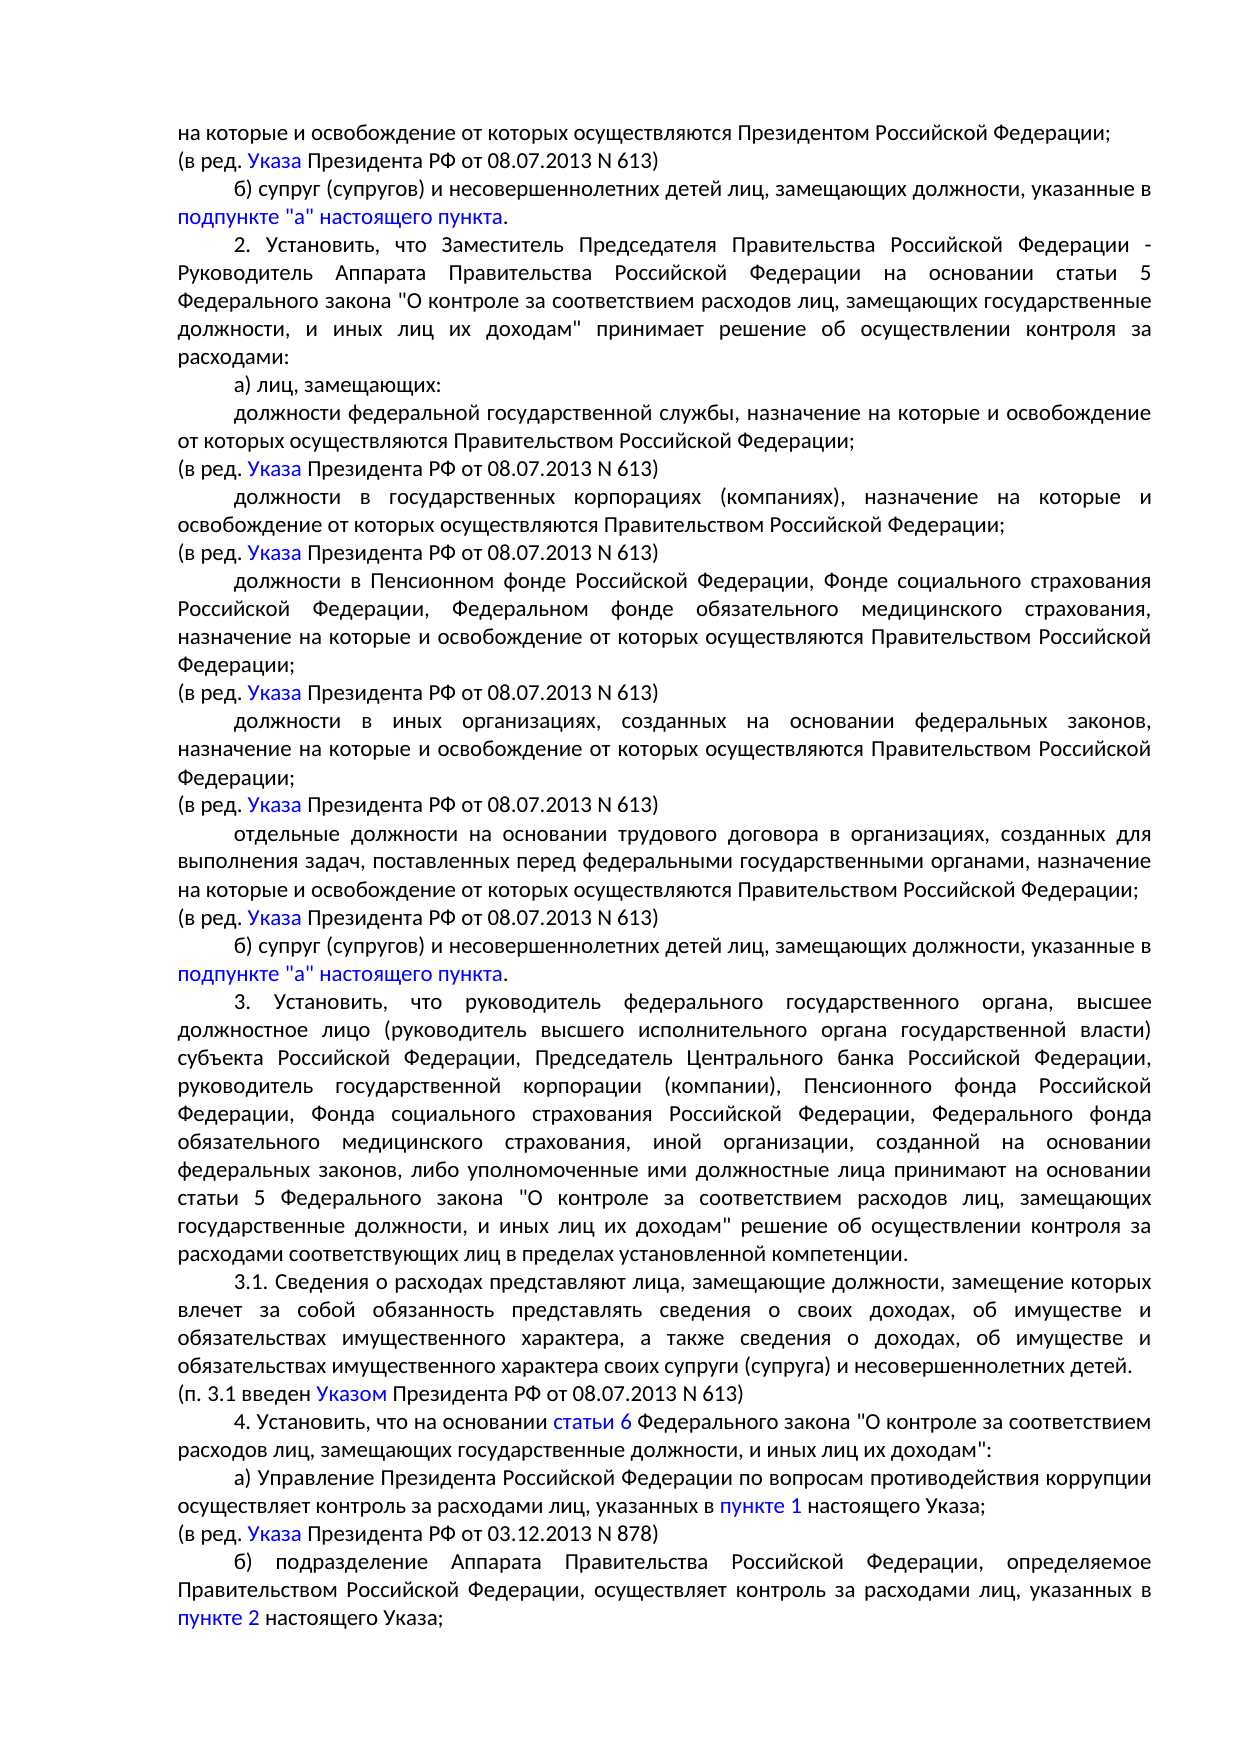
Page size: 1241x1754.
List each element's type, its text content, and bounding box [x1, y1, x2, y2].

text б) супруг (супругов) и несовершеннолетних детей лиц, замещающих должности, указанные в подпункте "а" настоящего пункта. [177, 931, 1152, 987]
text 3. Установить, что руководитель федерального государственного органа, высшее должностное лицо (руководитель высшего исполнительного органа государственной власти) субъекта Российской Федерации, Председатель Центрального банка Российской Федерации, руководитель государственной корпорации (компании), Пенсионного фонда Российской Федерации, Фонда социального страхования Российской Федерации, Федерального фонда обязательного медицинского страхования, иной организации, созданной на основании федеральных законов, либо уполномоченные ими должностные лица принимают на основании статьи 5 Федерального закона "О контроле за соответствием расходов лиц, замещающих государственные должности, и иных лиц их доходам" решение об осуществлении контроля за расходами соответствующих лиц в пределах установленной компетенции. [177, 987, 1152, 1267]
text 4. Установить, что на основании статьи 6 Федерального закона "О контроле за соответствием расходов лиц, замещающих государственные должности, и иных лиц их доходам": [177, 1407, 1152, 1463]
text (в ред. Указа Президента РФ от 08.07.2013 N 613) [177, 903, 1152, 931]
text (в ред. Указа Президента РФ от 08.07.2013 N 613) [177, 454, 1152, 482]
text (в ред. Указа Президента РФ от 08.07.2013 N 613) [177, 538, 1152, 566]
text а) Управление Президента Российской Федерации по вопросам противодействия коррупции осуществляет контроль за расходами лиц, указанных в пункте 1 настоящего Указа; [177, 1463, 1152, 1519]
text должности федеральной государственной службы, назначение на которые и освобождение от которых осуществляются Правительством Российской Федерации; [177, 398, 1152, 454]
text (в ред. Указа Президента РФ от 03.12.2013 N 878) [177, 1519, 1152, 1547]
text б) супруг (супругов) и несовершеннолетних детей лиц, замещающих должности, указанные в подпункте "а" настоящего пункта. [177, 174, 1152, 230]
text (в ред. Указа Президента РФ от 08.07.2013 N 613) [177, 146, 1152, 174]
text (в ред. Указа Президента РФ от 08.07.2013 N 613) [177, 791, 1152, 819]
text а) лиц, замещающих: [177, 370, 1152, 398]
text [177, 118, 1152, 146]
text 3.1. Сведения о расходах представляют лица, замещающие должности, замещение которых влечет за собой обязанность представлять сведения о своих доходах, об имуществе и обязательствах имущественного характера, а также сведения о доходах, об имуществе и обязательствах имущественного характера своих супруги (супруга) и несовершеннолетних детей. [177, 1267, 1152, 1379]
text б) подразделение Аппарата Правительства Российской Федерации, определяемое Правительством Российской Федерации, осуществляет контроль за расходами лиц, указанных в пункте 2 настоящего Указа; [177, 1547, 1152, 1631]
text (в ред. Указа Президента РФ от 08.07.2013 N 613) [177, 678, 1152, 707]
text 2. Установить, что Заместитель Председателя Правительства Российской Федерации - Руководитель Аппарата Правительства Российской Федерации на основании статьи 5 Федерального закона "О контроле за соответствием расходов лиц, замещающих государственные должности, и иных лиц их доходам" принимает решение об осуществлении контроля за расходами: [177, 230, 1152, 370]
text должности в государственных корпорациях (компаниях), назначение на которые и освобождение от которых осуществляются Правительством Российской Федерации; [177, 482, 1152, 538]
text должности в иных организациях, созданных на основании федеральных законов, назначение на которые и освобождение от которых осуществляются Правительством Российской Федерации; [177, 707, 1152, 791]
text отдельные должности на основании трудового договора в организациях, созданных для выполнения задач, поставленных перед федеральными государственными органами, назначение на которые и освобождение от которых осуществляются Правительством Российской Федерации; [177, 819, 1152, 903]
text должности в Пенсионном фонде Российской Федерации, Фонде социального страхования Российской Федерации, Федеральном фонде обязательного медицинского страхования, назначение на которые и освобождение от которых осуществляются Правительством Российской Федерации; [177, 566, 1152, 678]
text (п. 3.1 введен Указом Президента РФ от 08.07.2013 N 613) [177, 1379, 1152, 1407]
